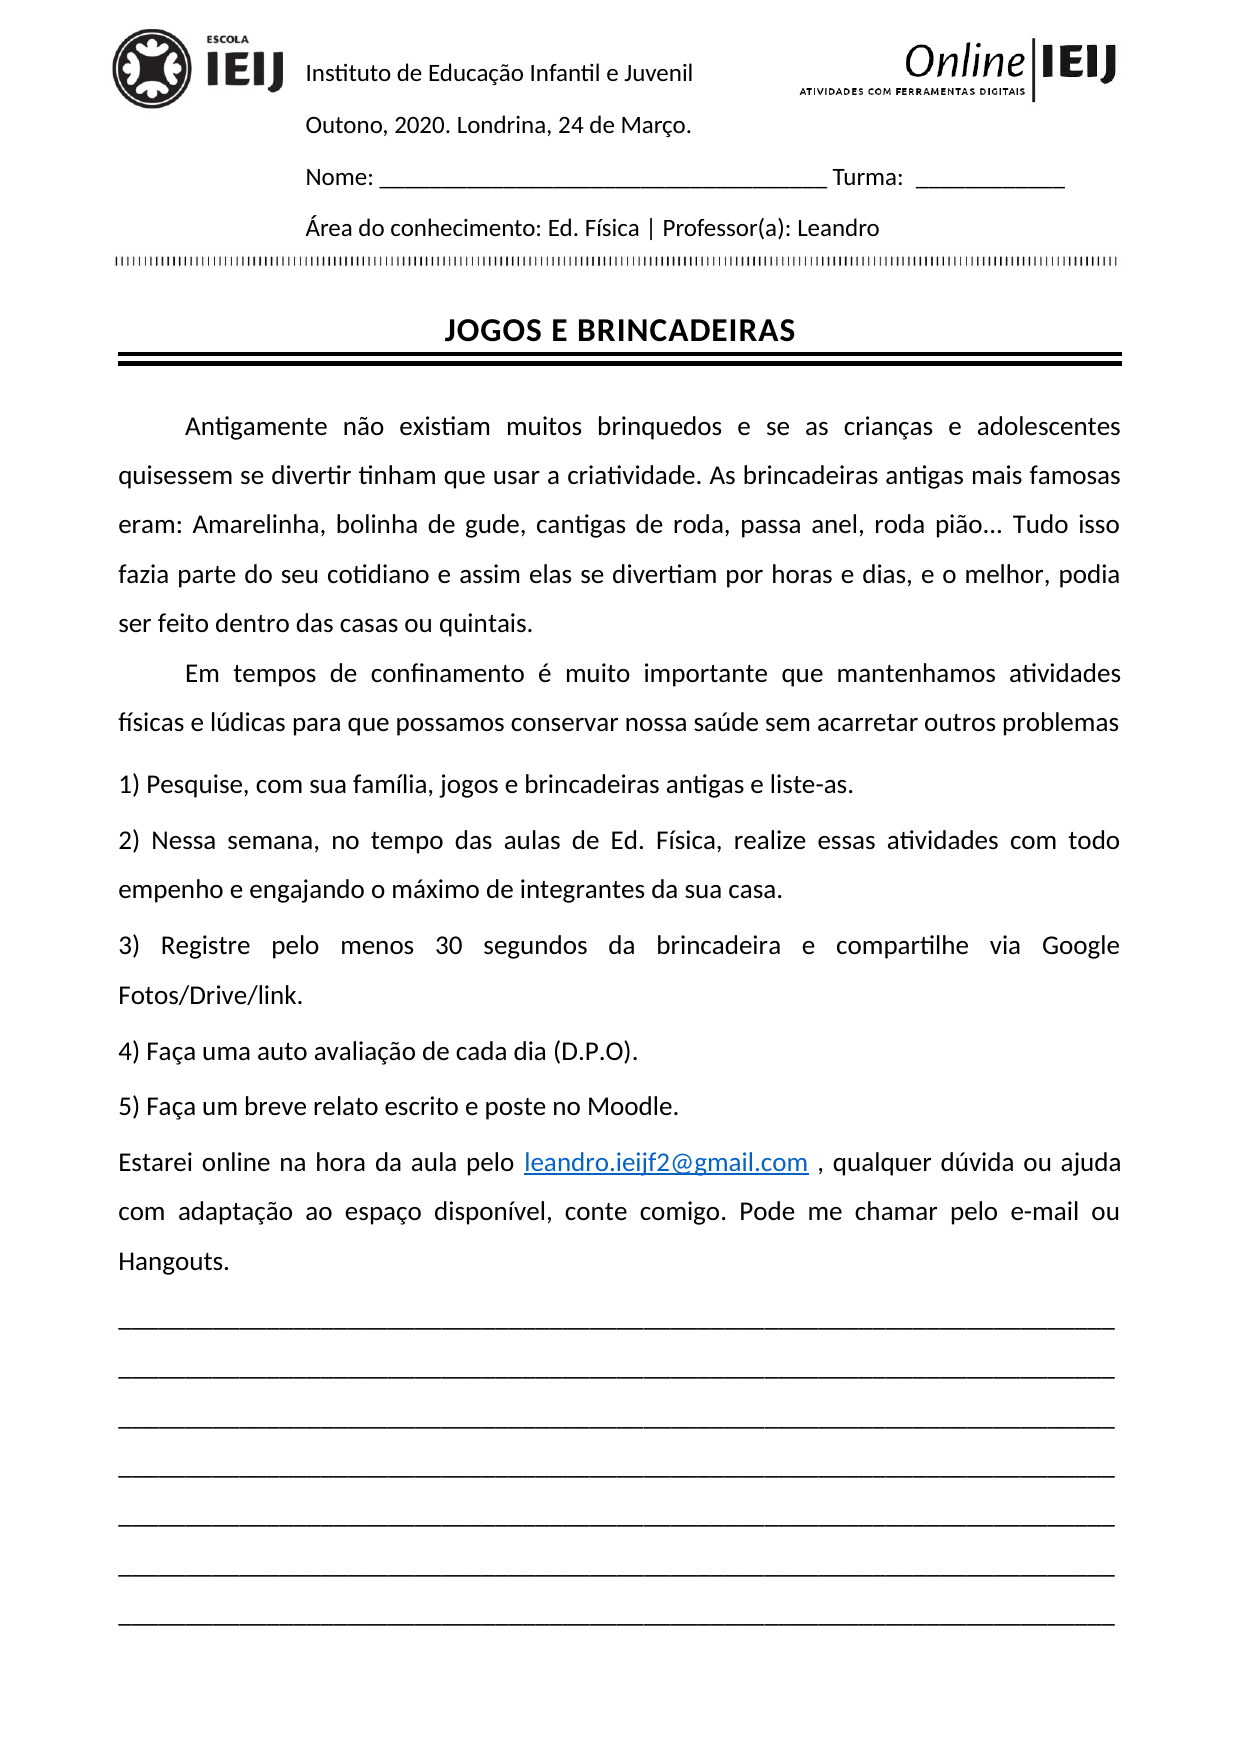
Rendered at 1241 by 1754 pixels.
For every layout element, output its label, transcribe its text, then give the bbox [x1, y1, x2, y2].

text 5) Faça um breve relato escrito e poste no Moodle. [118, 1089, 1122, 1122]
text 3) Registre pelo menos 30 segundos da brincadeira e compartilhe via Google Fotos/Drive/link. [118, 928, 1122, 1011]
text 4) Faça uma auto avaliação de cada dia (D.P.O). [118, 1034, 1122, 1067]
text Estarei online na hora da aula pelo leandro.ieijf2@gmail.com , qualquer dúvida ou ajuda com adaptação ao espaço disponível, conte comigo. Pode me chamar pelo e-mail ou Hangouts. [118, 1145, 1122, 1277]
text 2) Nessa semana, no tempo das aulas de Ed. Física, realize essas atividades com todo empenho e engajando o máximo de integrantes da sua casa. [118, 823, 1122, 906]
text ______________________________________________________________________________________________________________________________________________________________________________________________________________________________________________________________________________________________________________________________________________________________________________________________________________________________________________________________________________________________________________________________________ [118, 1300, 1122, 1630]
text Em tempos de confinamento é muito importante que mantenhamos atividades físicas e lúdicas para que possamos conservar nossa saúde sem acarretar outros problemas [118, 656, 1122, 738]
picture [0, 0, 1240, 300]
text Antigamente não existiam muitos brinquedos e se as crianças e adolescentes quisessem se divertir tinham que usar a criatividade. As brincadeiras antigas mais famosas eram: Amarelinha, bolinha de gude, cantigas de roda, passa anel, roda pião... Tudo isso fazia parte do seu cotidiano e assim elas se divertiam por horas e dias, e o melhor, podia ser feito dentro das casas ou quintais. [118, 409, 1122, 639]
text JOGOS E BRINCADEIRAS [118, 309, 1122, 352]
text 1) Pesquise, com sua família, jogos e brincadeiras antigas e liste-as. [118, 767, 1122, 801]
